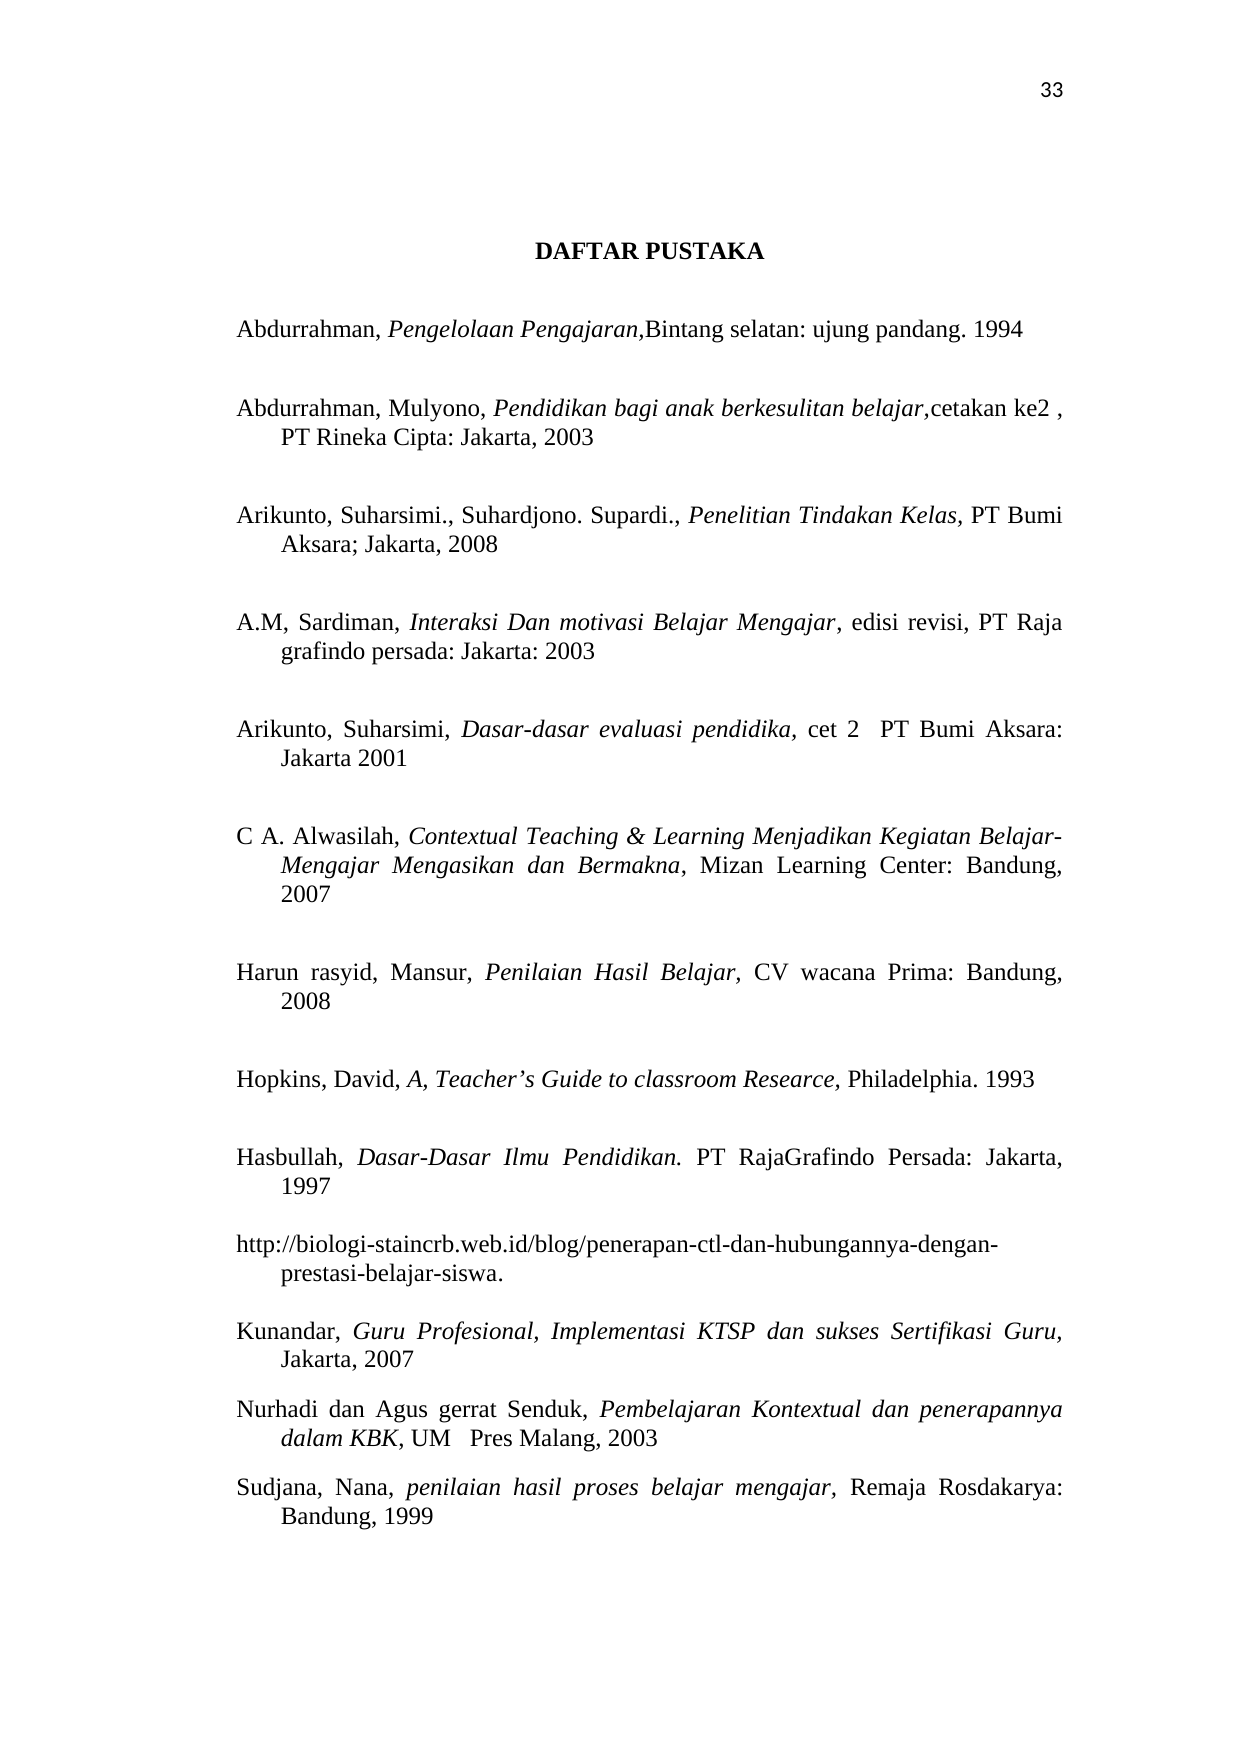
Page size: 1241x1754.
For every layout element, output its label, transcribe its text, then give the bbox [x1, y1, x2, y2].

text DAFTAR PUSTAKA [236, 236, 1063, 265]
text Sudjana, Nana, penilaian hasil proses belajar mengajar, Remaja Rosdakarya: Bandung, 1999 [236, 1472, 1063, 1530]
text C A. Alwasilah, Contextual Teaching & Learning Menjadikan Kegiatan Belajar- Mengajar Mengasikan dan Bermakna, Mizan Learning Center: Bandung, 2007 [236, 821, 1063, 907]
text Arikunto, Suharsimi., Suhardjono. Supardi., Penelitian Tindakan Kelas, PT Bumi Aksara; Jakarta, 2008 [236, 500, 1063, 557]
text Kunandar, Guru Profesional, Implementasi KTSP dan sukses Sertifikasi Guru, Jakarta, 2007 [236, 1316, 1063, 1373]
text Abdurrahman, Mulyono, Pendidikan bagi anak berkesulitan belajar,cetakan ke2 , PT Rineka Cipta: Jakarta, 2003 [236, 393, 1063, 450]
text Abdurrahman, Pengelolaan Pengajaran,Bintang selatan: ujung pandang. 1994 [236, 314, 1063, 343]
text Hopkins, David, A, Teacher’s Guide to classroom Researce, Philadelphia. 1993 [236, 1064, 1063, 1093]
text Nurhadi dan Agus gerrat Senduk, Pembelajaran Kontextual dan penerapannya dalam KBK, UM Pres Malang, 2003 [236, 1394, 1063, 1452]
text Arikunto, Suharsimi, Dasar-dasar evaluasi pendidika, cet 2 PT Bumi Aksara: Jakarta 2001 [236, 714, 1063, 772]
text Hasbullah, Dasar-Dasar Ilmu Pendidikan. PT RajaGrafindo Persada: Jakarta, 1997 [236, 1142, 1063, 1200]
text Harun rasyid, Mansur, Penilaian Hasil Belajar, CV wacana Prima: Bandung, 2008 [236, 957, 1063, 1014]
text A.M, Sardiman, Interaksi Dan motivasi Belajar Mengajar, edisi revisi, PT Raja grafindo persada: Jakarta: 2003 [236, 607, 1063, 664]
text http://biologi-staincrb.web.id/blog/penerapan-ctl-dan-hubungannya-dengan-prestasi-belajar-siswa. [236, 1229, 1063, 1287]
